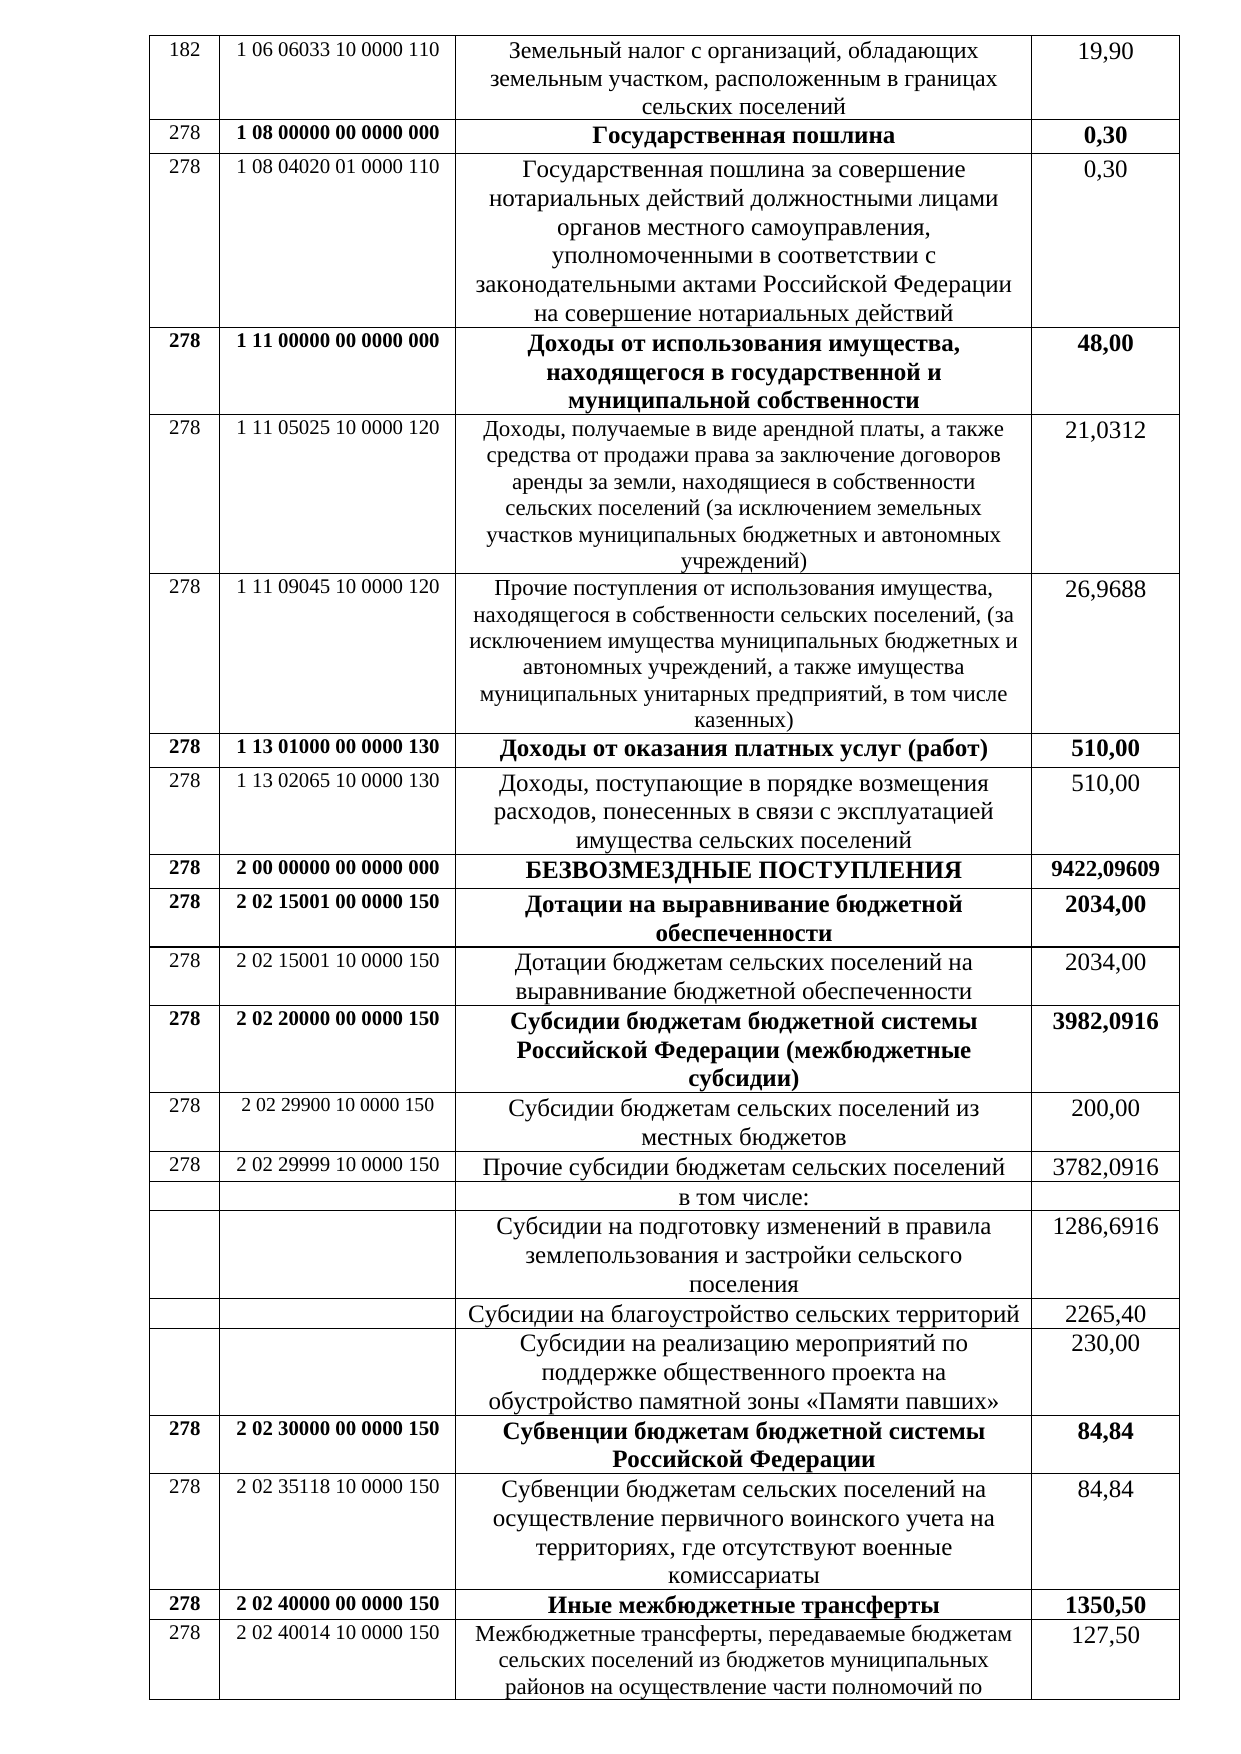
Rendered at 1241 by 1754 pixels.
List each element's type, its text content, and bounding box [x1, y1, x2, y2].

table_cell 278 [150, 948, 219, 1005]
table_cell в том числе: [456, 1182, 1031, 1210]
table_cell Государственная пошлина [456, 120, 1031, 153]
table_cell 1 13 02065 10 0000 130 [220, 768, 455, 854]
table_cell 1 11 09045 10 0000 120 [220, 574, 455, 732]
table_cell 278 [150, 1093, 219, 1151]
table_cell [220, 1329, 455, 1415]
table_cell Субвенции бюджетам сельских поселений на осуществление первичного воинского учета на территориях, где отсутствуют военные комиссариаты [456, 1474, 1031, 1589]
table_cell 278 [150, 328, 219, 414]
table_cell Прочие поступления от использования имущества, находящегося в собственности сельских поселений, (за исключением имущества муниципальных бюджетных и автономных учреждений, а также имущества муниципальных унитарных предприятий, в том числе казенных) [456, 574, 1031, 732]
table_cell БЕЗВОЗМЕЗДНЫЕ ПОСТУПЛЕНИЯ [456, 855, 1031, 888]
table_cell 1 06 06033 10 0000 110 [220, 36, 455, 119]
table_cell 2034,00 [1032, 948, 1179, 1005]
table_cell 0,30 [1032, 120, 1179, 153]
table_cell Дотации на выравнивание бюджетной обеспеченности [456, 889, 1031, 946]
table_cell 2 02 30000 00 0000 150 [220, 1416, 455, 1473]
table_cell Прочие субсидии бюджетам сельских поселений [456, 1152, 1031, 1181]
table_cell 2 02 15001 10 0000 150 [220, 948, 455, 1005]
table_cell 2265,40 [1032, 1299, 1179, 1327]
table_cell 278 [150, 574, 219, 732]
table_cell [150, 1211, 219, 1298]
table_cell 278 [150, 1152, 219, 1181]
table_cell Доходы, поступающие в порядке возмещения расходов, понесенных в связи с эксплуатацией имущества сельских поселений [456, 768, 1031, 854]
table_cell 510,00 [1032, 734, 1179, 767]
table_cell Субсидии бюджетам бюджетной системы Российской Федерации (межбюджетные субсидии) [456, 1006, 1031, 1092]
table_cell Субвенции бюджетам бюджетной системы Российской Федерации [456, 1416, 1031, 1473]
table_cell 19,90 [1032, 36, 1179, 119]
table_cell Субсидии на реализацию мероприятий по поддержке общественного проекта на обустройство памятной зоны «Памяти павших» [456, 1329, 1031, 1415]
table_cell [1032, 1182, 1179, 1210]
table_cell 200,00 [1032, 1093, 1179, 1151]
table_cell 26,9688 [1032, 574, 1179, 732]
table_cell 2 02 20000 00 0000 150 [220, 1006, 455, 1092]
table_cell Субсидии на подготовку изменений в правила землепользования и застройки сельского поселения [456, 1211, 1031, 1298]
table_cell 278 [150, 154, 219, 327]
table_cell Земельный налог с организаций, обладающих земельным участком, расположенным в границах сельских поселений [456, 36, 1031, 119]
table_cell 3782,0916 [1032, 1152, 1179, 1181]
table_cell 3982,0916 [1032, 1006, 1179, 1092]
table_cell [150, 1299, 219, 1327]
table_cell 1 08 00000 00 0000 000 [220, 120, 455, 153]
table_cell 510,00 [1032, 768, 1179, 854]
table_cell 2 00 00000 00 0000 000 [220, 855, 455, 888]
table_cell 278 [150, 1416, 219, 1473]
table_cell 48,00 [1032, 328, 1179, 414]
table_cell 84,84 [1032, 1416, 1179, 1473]
table_cell 84,84 [1032, 1474, 1179, 1589]
table_cell 278 [150, 1006, 219, 1092]
table_cell 278 [150, 768, 219, 854]
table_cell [220, 1620, 455, 1699]
table_cell Дотации бюджетам сельских поселений на выравнивание бюджетной обеспеченности [456, 948, 1031, 1005]
table_cell Субсидии бюджетам сельских поселений из местных бюджетов [456, 1093, 1031, 1151]
table_cell Доходы от оказания платных услуг (работ) [456, 734, 1031, 767]
table_cell 278 [150, 1474, 219, 1589]
table_cell 278 [150, 734, 219, 767]
table_cell 278 [150, 120, 219, 153]
table_cell 2 02 40000 00 0000 150 [220, 1590, 455, 1619]
table_cell 278 [150, 855, 219, 888]
table_cell Доходы от использования имущества, находящегося в государственной и муниципальной собственности [456, 328, 1031, 414]
table_cell Иные межбюджетные трансферты [456, 1590, 1031, 1619]
table_cell 182 [150, 36, 219, 119]
table_cell 2 02 35118 10 0000 150 [220, 1474, 455, 1589]
table_cell [220, 1211, 455, 1298]
table_cell 9422,09609 [1032, 855, 1179, 888]
table_cell 278 [150, 1620, 219, 1699]
table_cell 1 08 04020 01 0000 110 [220, 154, 455, 327]
table_cell 1286,6916 [1032, 1211, 1179, 1298]
table_cell 2 02 15001 00 0000 150 [220, 889, 455, 946]
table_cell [456, 1620, 1031, 1699]
table_cell Государственная пошлина за совершение нотариальных действий должностными лицами органов местного самоуправления, уполномоченными в соответствии с законодательными актами Российской Федерации на совершение нотариальных действий [456, 154, 1031, 327]
table_cell Доходы, получаемые в виде арендной платы, а также средства от продажи права за заключение договоров аренды за земли, находящиеся в собственности сельских поселений (за исключением земельных участков муниципальных бюджетных и автономных учреждений) [456, 415, 1031, 573]
table_cell 278 [150, 1590, 219, 1619]
table_cell 1 11 00000 00 0000 000 [220, 328, 455, 414]
table_cell 127,50 [1032, 1620, 1179, 1699]
table_cell [220, 1299, 455, 1327]
table_cell [150, 1329, 219, 1415]
table_cell 2 02 29900 10 0000 150 [220, 1093, 455, 1151]
table_cell 230,00 [1032, 1329, 1179, 1415]
table_cell [220, 1182, 455, 1210]
table_cell 21,0312 [1032, 415, 1179, 573]
table_cell 2 02 29999 10 0000 150 [220, 1152, 455, 1181]
table_cell 1 11 05025 10 0000 120 [220, 415, 455, 573]
table_cell 278 [150, 889, 219, 946]
table_cell 278 [150, 415, 219, 573]
table_cell 0,30 [1032, 154, 1179, 327]
table_cell Субсидии на благоустройство сельских территорий [456, 1299, 1031, 1327]
table_cell 1350,50 [1032, 1590, 1179, 1619]
table_cell 2034,00 [1032, 889, 1179, 946]
table_cell [150, 1182, 219, 1210]
table_cell 1 13 01000 00 0000 130 [220, 734, 455, 767]
